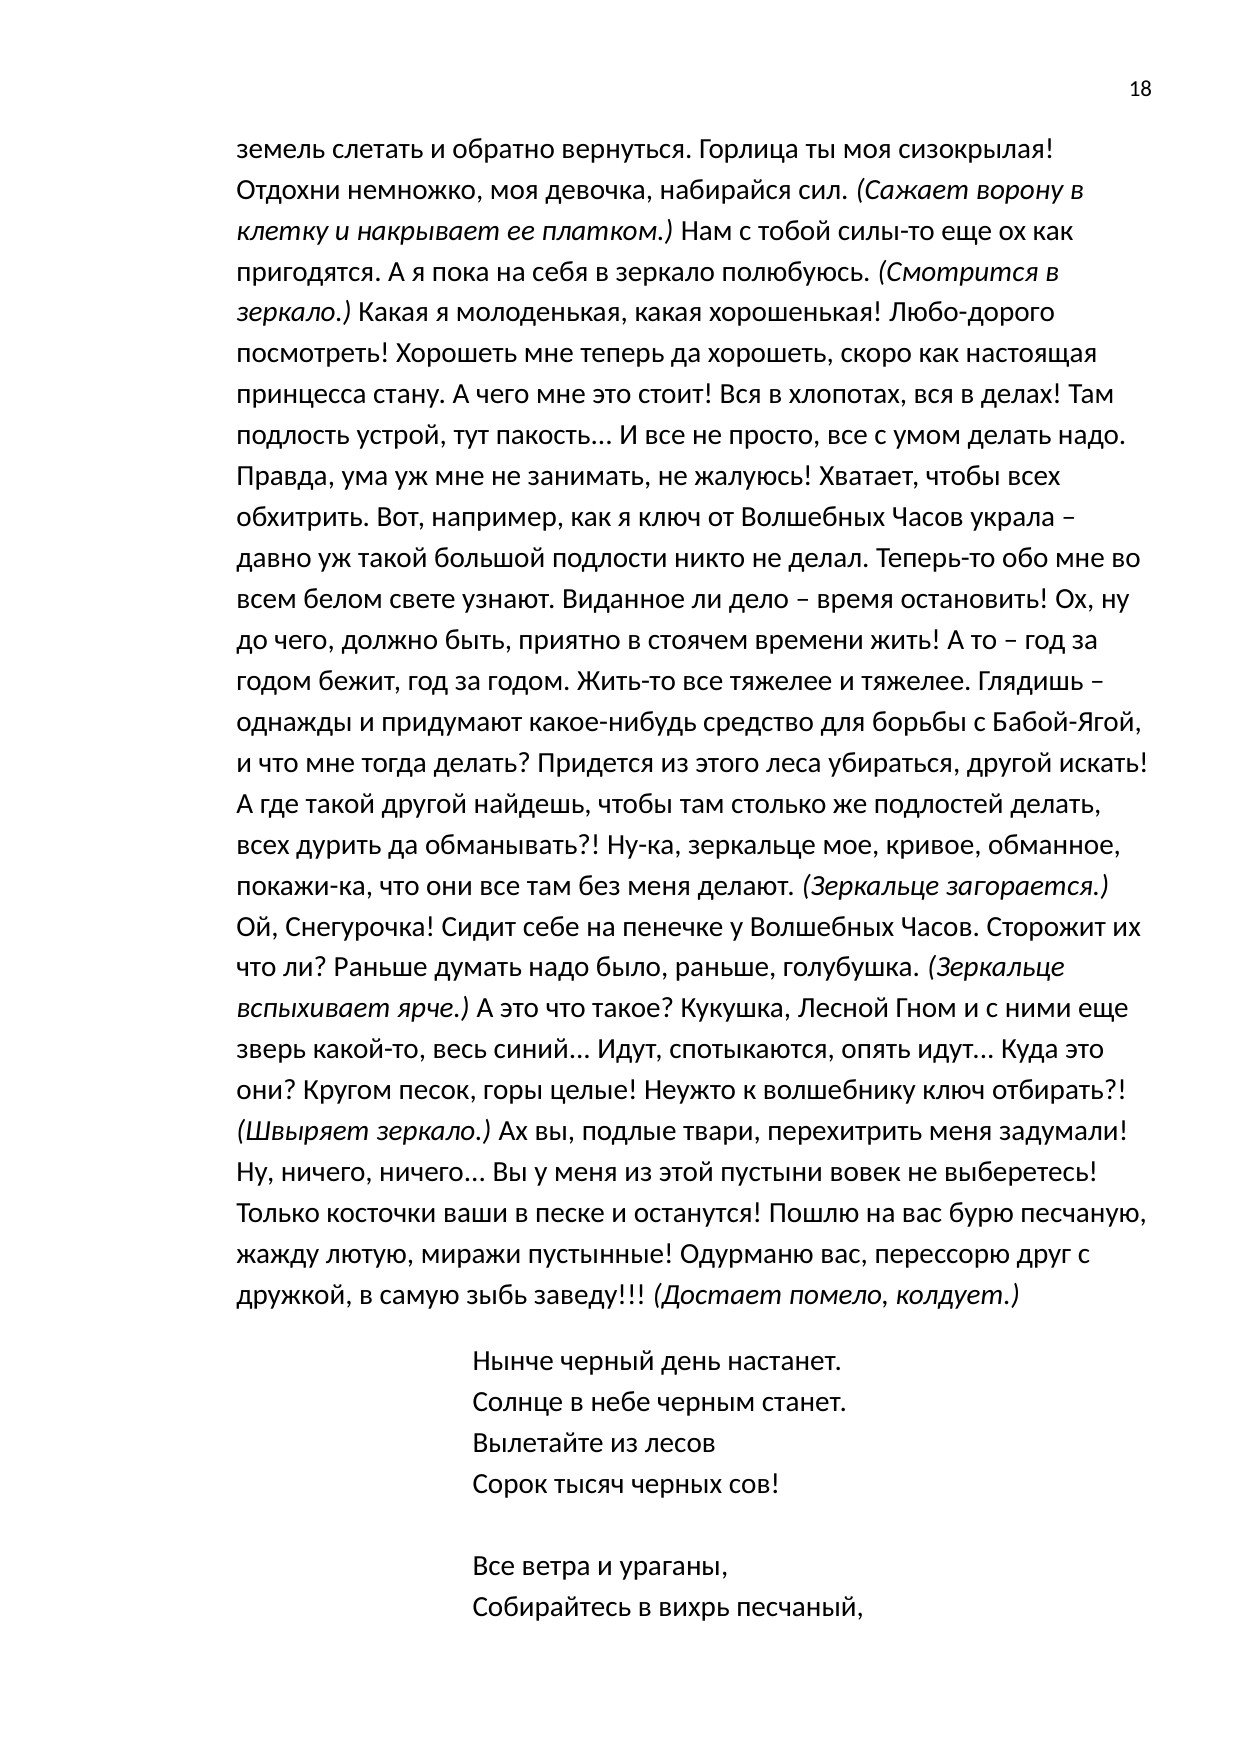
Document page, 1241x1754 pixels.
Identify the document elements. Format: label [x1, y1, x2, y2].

text [472, 1342, 1152, 1623]
text [177, 130, 1152, 1312]
